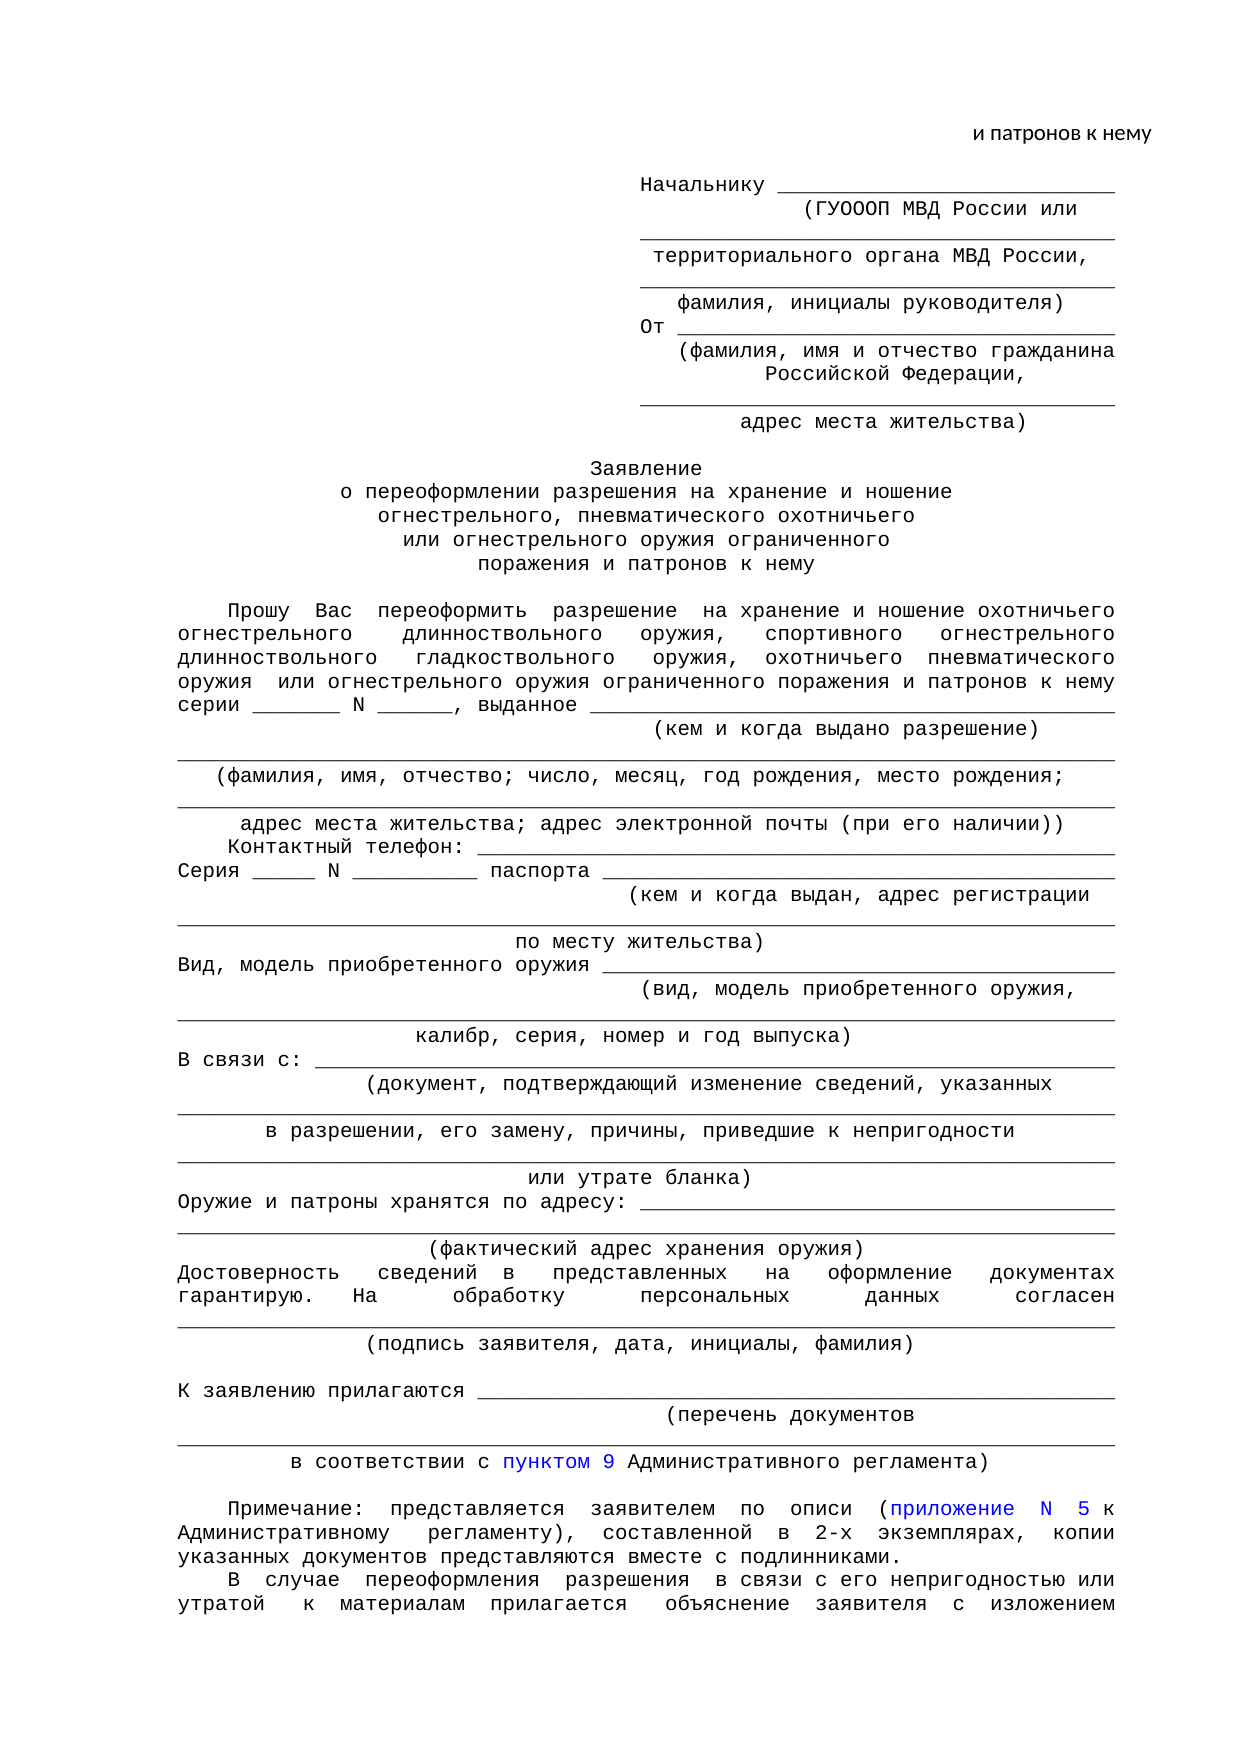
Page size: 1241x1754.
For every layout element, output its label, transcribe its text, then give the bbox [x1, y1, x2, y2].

text ___________________________________________________________________________ [177, 1002, 1152, 1025]
text оружия или огнестрельного оружия ограниченного поражения и патронов к нему [177, 671, 1152, 694]
text Российской Федерации, [177, 363, 1152, 387]
text ___________________________________________________________________________ [177, 1427, 1152, 1451]
text (подпись заявителя, дата, инициалы, фамилия) [177, 1333, 1152, 1356]
text и патронов к нему [177, 118, 1152, 146]
text серии _______ N ______, выданное __________________________________________ [177, 694, 1152, 718]
text (кем и когда выдан, адрес регистрации [177, 883, 1152, 907]
text длинноствольного гладкоствольного оружия, охотничьего пневматического [177, 647, 1152, 671]
text Административному регламенту), составленной в 2-х экземплярах, копии [177, 1522, 1152, 1546]
text К заявлению прилагаются ___________________________________________________ [177, 1380, 1152, 1404]
text Достоверность сведений в представленных на оформление документах [177, 1262, 1152, 1286]
text огнестрельного длинноствольного оружия, спортивного огнестрельного [177, 623, 1152, 647]
text указанных документов представляются вместе с подлинниками. [177, 1546, 1152, 1569]
text (фамилия, имя и отчество гражданина [177, 340, 1152, 363]
text калибр, серия, номер и год выпуска) [177, 1025, 1152, 1049]
text фамилия, инициалы руководителя) [177, 292, 1152, 316]
text адрес места жительства; адрес электронной почты (при его наличии)) [177, 813, 1152, 836]
text В связи с: ________________________________________________________________ [177, 1049, 1152, 1073]
text адрес места жительства) [177, 411, 1152, 434]
text В случае переоформления разрешения в связи с его непригодностью или [177, 1569, 1152, 1593]
text ___________________________________________________________________________ [177, 1096, 1152, 1120]
text или огнестрельного оружия ограниченного [177, 529, 1152, 552]
text в соответствии с пунктом 9 Административного регламента) [177, 1451, 1152, 1475]
text или утрате бланка) [177, 1167, 1152, 1191]
text ___________________________________________________________________________ [177, 1214, 1152, 1238]
text гарантирую. На обработку персональных данных согласен [177, 1286, 1152, 1309]
text ___________________________________________________________________________ [177, 789, 1152, 813]
text Оружие и патроны хранятся по адресу: ______________________________________ [177, 1191, 1152, 1214]
text ______________________________________ [177, 269, 1152, 292]
text (ГУОООП МВД России или [177, 198, 1152, 221]
text Серия _____ N __________ паспорта _________________________________________ [177, 860, 1152, 883]
text От ___________________________________ [177, 316, 1152, 340]
text ___________________________________________________________________________ [177, 742, 1152, 765]
text ___________________________________________________________________________ [177, 1309, 1152, 1333]
text (фактический адрес хранения оружия) [177, 1238, 1152, 1262]
text по месту жительства) [177, 931, 1152, 954]
text ______________________________________ [177, 221, 1152, 245]
text Вид, модель приобретенного оружия _________________________________________ [177, 954, 1152, 978]
text ______________________________________ [177, 387, 1152, 411]
text (документ, подтверждающий изменение сведений, указанных [177, 1073, 1152, 1096]
text Заявление [177, 458, 1152, 482]
text огнестрельного, пневматического охотничьего [177, 505, 1152, 529]
text в разрешении, его замену, причины, приведшие к непригодности [177, 1120, 1152, 1144]
text Примечание: представляется заявителем по описи (приложение N 5 к [177, 1498, 1152, 1522]
text (фамилия, имя, отчество; число, месяц, год рождения, место рождения; [177, 765, 1152, 789]
text Прошу Вас переоформить разрешение на хранение и ношение охотничьего [177, 600, 1152, 623]
text поражения и патронов к нему [177, 552, 1152, 576]
text Начальнику ___________________________ [177, 174, 1152, 198]
text (кем и когда выдано разрешение) [177, 718, 1152, 742]
text о переоформлении разрешения на хранение и ношение [177, 482, 1152, 505]
text ___________________________________________________________________________ [177, 1144, 1152, 1167]
text ___________________________________________________________________________ [177, 907, 1152, 931]
text утратой к материалам прилагается объяснение заявителя с изложением [177, 1593, 1152, 1617]
text (вид, модель приобретенного оружия, [177, 978, 1152, 1002]
text (перечень документов [177, 1404, 1152, 1427]
text территориального органа МВД России, [177, 245, 1152, 269]
text Контактный телефон: ___________________________________________________ [177, 836, 1152, 860]
